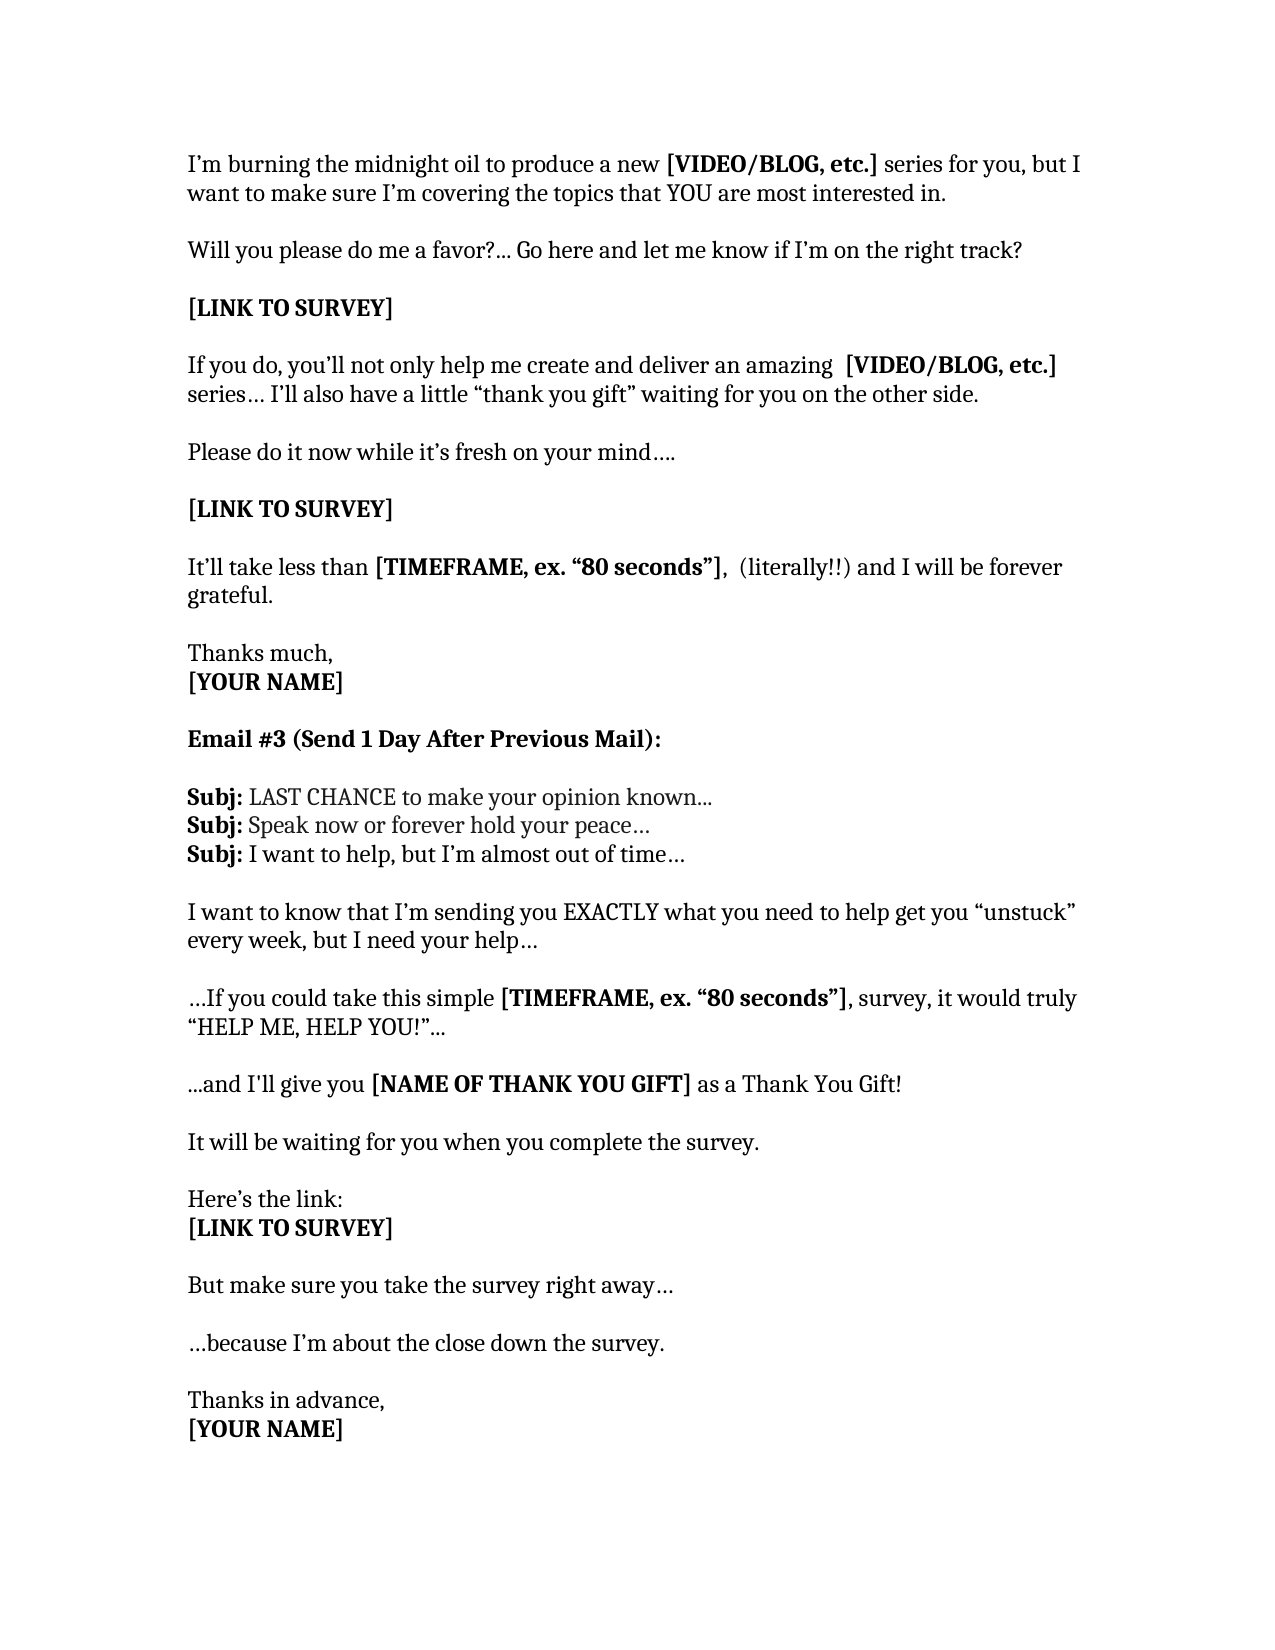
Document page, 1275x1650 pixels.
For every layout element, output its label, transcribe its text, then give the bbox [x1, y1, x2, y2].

text [YOUR NAME] [187, 1415, 1087, 1444]
text …because I’m about the close down the survey. [187, 1329, 1087, 1357]
text Email #3 (Send 1 Day After Previous Mail): [187, 725, 1087, 754]
text I want to know that I’m sending you EXACTLY what you need to help get you “unstuck” every week, but I need your help… [187, 897, 1087, 955]
text Subj: LAST CHANCE to make your opinion known... [187, 782, 1087, 811]
text …If you could take this simple [TIMEFRAME, ex. “80 seconds”], survey, it would truly “HELP ME, HELP YOU!”... [187, 984, 1087, 1041]
text It will be waiting for you when you complete the survey. [187, 1127, 1087, 1156]
text If you do, you’ll not only help me create and deliver an amazing [VIDEO/BLOG, etc.] series… I’ll also have a little “thank you gift” waiting for you on the other side. [187, 351, 1087, 409]
text Thanks much, [187, 639, 1087, 667]
text Subj: Speak now or forever hold your peace… [187, 811, 1087, 840]
text [LINK TO SURVEY] [187, 1214, 1087, 1242]
text But make sure you take the survey right away… [187, 1271, 1087, 1300]
text Thanks in advance, [187, 1386, 1087, 1415]
text ...and I'll give you [NAME OF THANK YOU GIFT] as a Thank You Gift! [187, 1070, 1087, 1099]
text Subj: I want to help, but I’m almost out of time… [187, 840, 1087, 869]
text Here’s the link: [187, 1185, 1087, 1214]
text Will you please do me a favor?... Go here and let me know if I’m on the right track? [187, 236, 1087, 265]
text [LINK TO SURVEY] [187, 495, 1087, 524]
text It’ll take less than [TIMEFRAME, ex. “80 seconds”], (literally!!) and I will be forever grateful. [187, 552, 1087, 610]
text [YOUR NAME] [187, 667, 1087, 696]
text I’m burning the midnight oil to produce a new [VIDEO/BLOG, etc.] series for you, but I want to make sure I’m covering the topics that YOU are most interested in. [187, 150, 1087, 207]
text Please do it now while it’s fresh on your mind…. [187, 437, 1087, 466]
text [LINK TO SURVEY] [187, 294, 1087, 351]
